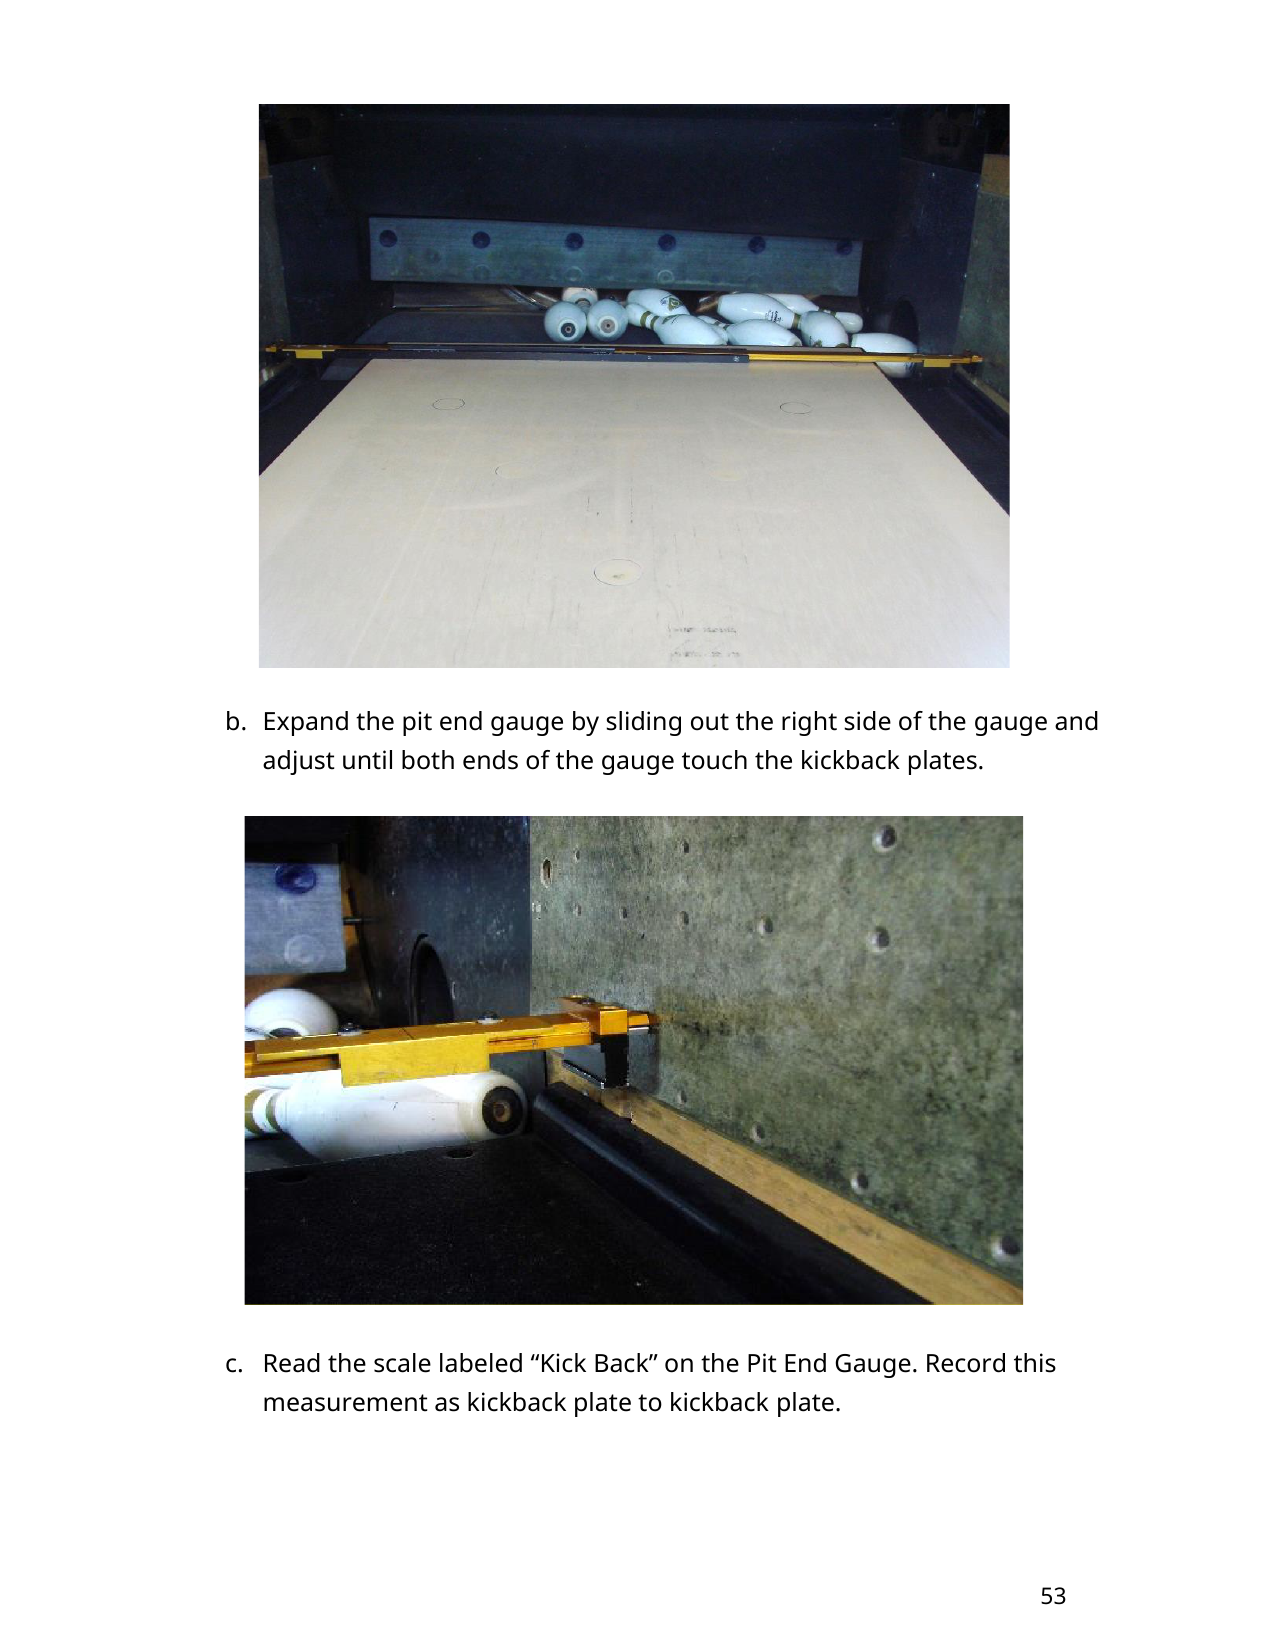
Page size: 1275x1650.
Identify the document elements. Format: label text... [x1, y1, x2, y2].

picture [244, 816, 1024, 1305]
picture [258, 104, 1010, 668]
list Expand the pit end gauge by sliding out the right side of the gauge and adjust until both ends of the gauge touch the kickback plates. [225, 703, 1108, 777]
list Read the scale labeled “Kick Back” on the Pit End Gauge. Record this measurement as kickback plate to kickback plate. [225, 1345, 1132, 1418]
